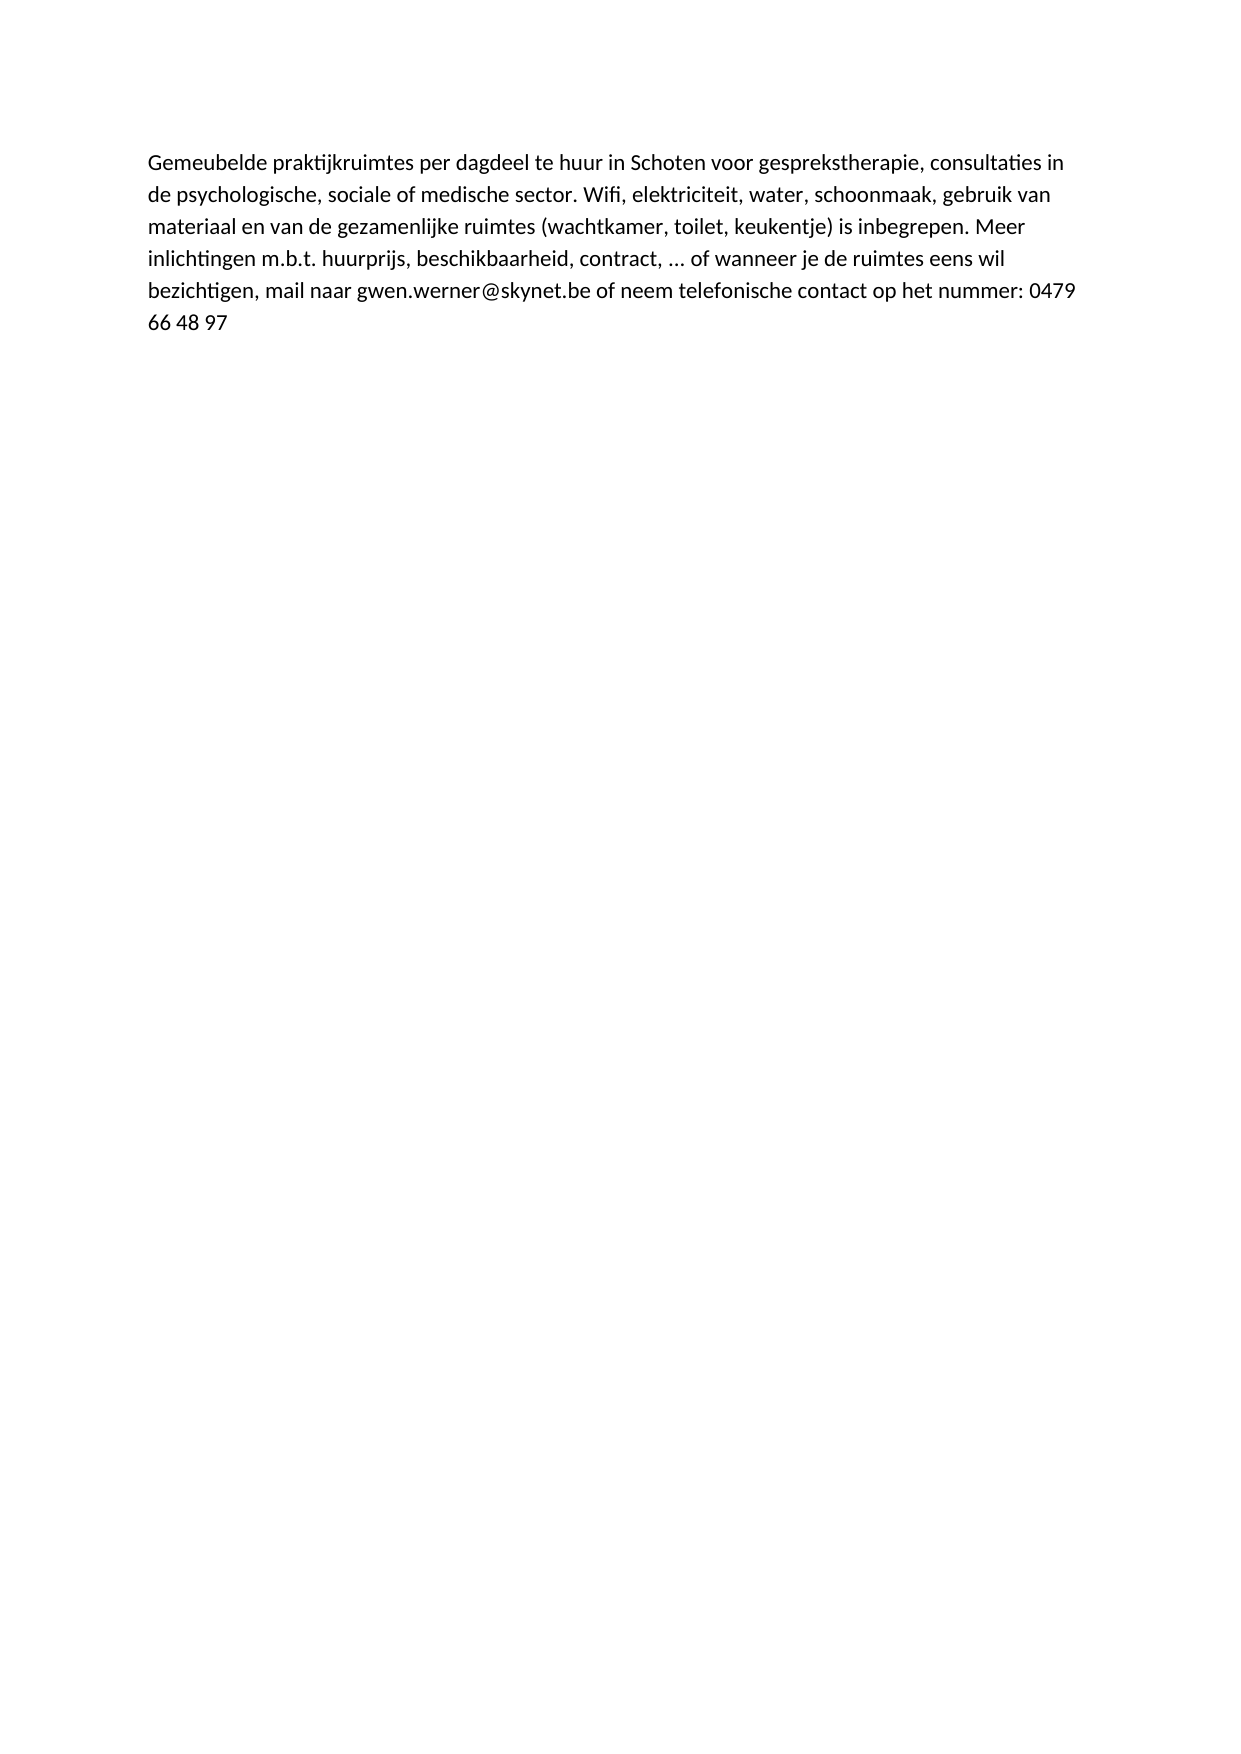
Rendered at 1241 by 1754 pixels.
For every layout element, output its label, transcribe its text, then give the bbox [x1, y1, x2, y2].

text Gemeubelde praktijkruimtes per dagdeel te huur in Schoten voor gesprekstherapie, consultaties in de psychologische, sociale of medische sector. Wifi, elektriciteit, water, schoonmaak, gebruik van materiaal en van de gezamenlijke ruimtes (wachtkamer, toilet, keukentje) is inbegrepen. Meer inlichtingen m.b.t. huurprijs, beschikbaarheid, contract, ... of wanneer je de ruimtes eens wil bezichtigen, mail naar gwen.werner@skynet.be of neem telefonische contact op het nummer: 0479 66 48 97 [148, 148, 1093, 337]
